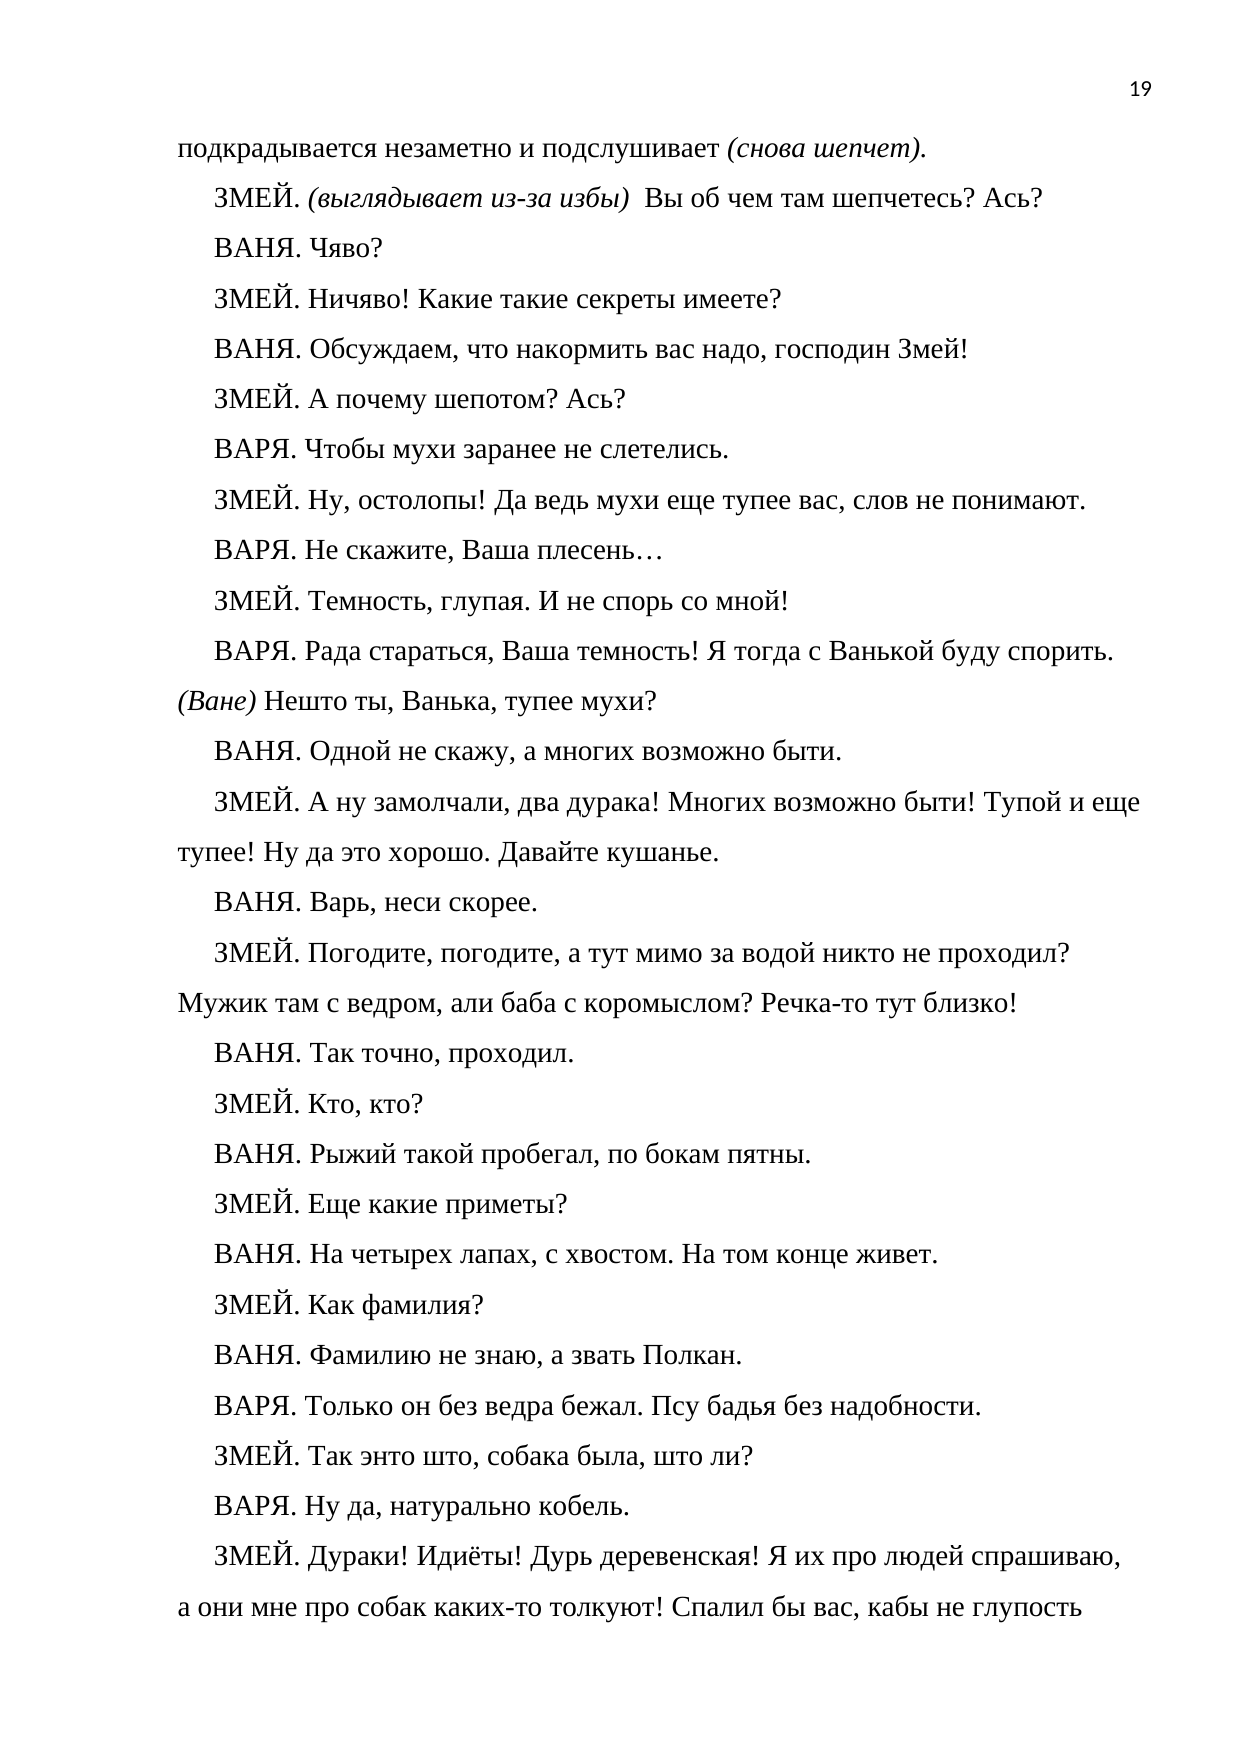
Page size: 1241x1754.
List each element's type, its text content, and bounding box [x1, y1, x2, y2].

text ВАНЯ. Одной не скажу, а многих возможно быти. [177, 733, 1152, 767]
text ВАНЯ. На четырех лапах, с хвостом. На том конце живет. [177, 1237, 1152, 1270]
text подкрадывается незаметно и подслушивает (снова шепчет). [177, 130, 1152, 163]
text ЗМЕЙ. А почему шепотом? Ась? [177, 381, 1152, 415]
text ЗМЕЙ. Ну, остолопы! Да ведь мухи еще тупее вас, слов не понимают. [177, 482, 1152, 516]
text а они мне про собак каких-то толкуют! Спалил бы вас, кабы не глупость [177, 1589, 1152, 1622]
text ЗМЕЙ. Темность, глупая. И не спорь со мной! [177, 583, 1152, 616]
text ВАНЯ. Обсуждаем, что накормить вас надо, господин Змей! [177, 331, 1152, 364]
text (Ване) Нешто ты, Ванька, тупее мухи? [177, 683, 1152, 717]
text ЗМЕЙ. Кто, кто? [177, 1086, 1152, 1119]
text ВАНЯ. Варь, неси скорее. [177, 884, 1152, 918]
text ВАНЯ. Чяво? [177, 230, 1152, 264]
text ВАРЯ. Только он без ведра бежал. Псу бадья без надобности. [177, 1388, 1152, 1421]
text ЗМЕЙ. (выглядывает из-за избы) Вы об чем там шепчетесь? Ась? [177, 180, 1152, 214]
text ВАНЯ. Рыжий такой пробегал, по бокам пятны. [177, 1136, 1152, 1169]
text ВАРЯ. Чтобы мухи заранее не слетелись. [177, 432, 1152, 465]
text ВАРЯ. Не скажите, Ваша плесень… [177, 532, 1152, 566]
text ЗМЕЙ. Как фамилия? [177, 1287, 1152, 1321]
text ЗМЕЙ. Дураки! Идиёты! Дурь деревенская! Я их про людей спрашиваю, [177, 1538, 1152, 1572]
text ЗМЕЙ. Погодите, погодите, а тут мимо за водой никто не проходил? Мужик там с ведром, али баба с коромыслом? Речка-то тут близко! [177, 935, 1152, 1019]
text ЗМЕЙ. А ну замолчали, два дурака! Многих возможно быти! Тупой и еще тупее! Ну да это хорошо. Давайте кушанье. [177, 784, 1152, 868]
text ЗМЕЙ. Так энто што, собака была, што ли? [177, 1438, 1152, 1471]
text ВАНЯ. Так точно, проходил. [177, 1035, 1152, 1069]
text ВАНЯ. Фамилию не знаю, а звать Полкан. [177, 1337, 1152, 1371]
text ВАРЯ. Ну да, натурально кобель. [177, 1488, 1152, 1522]
text ВАРЯ. Рада стараться, Ваша темность! Я тогда с Ванькой буду спорить. [177, 633, 1152, 666]
text ЗМЕЙ. Ничяво! Какие такие секреты имеете? [177, 281, 1152, 314]
text ЗМЕЙ. Еще какие приметы? [177, 1186, 1152, 1220]
